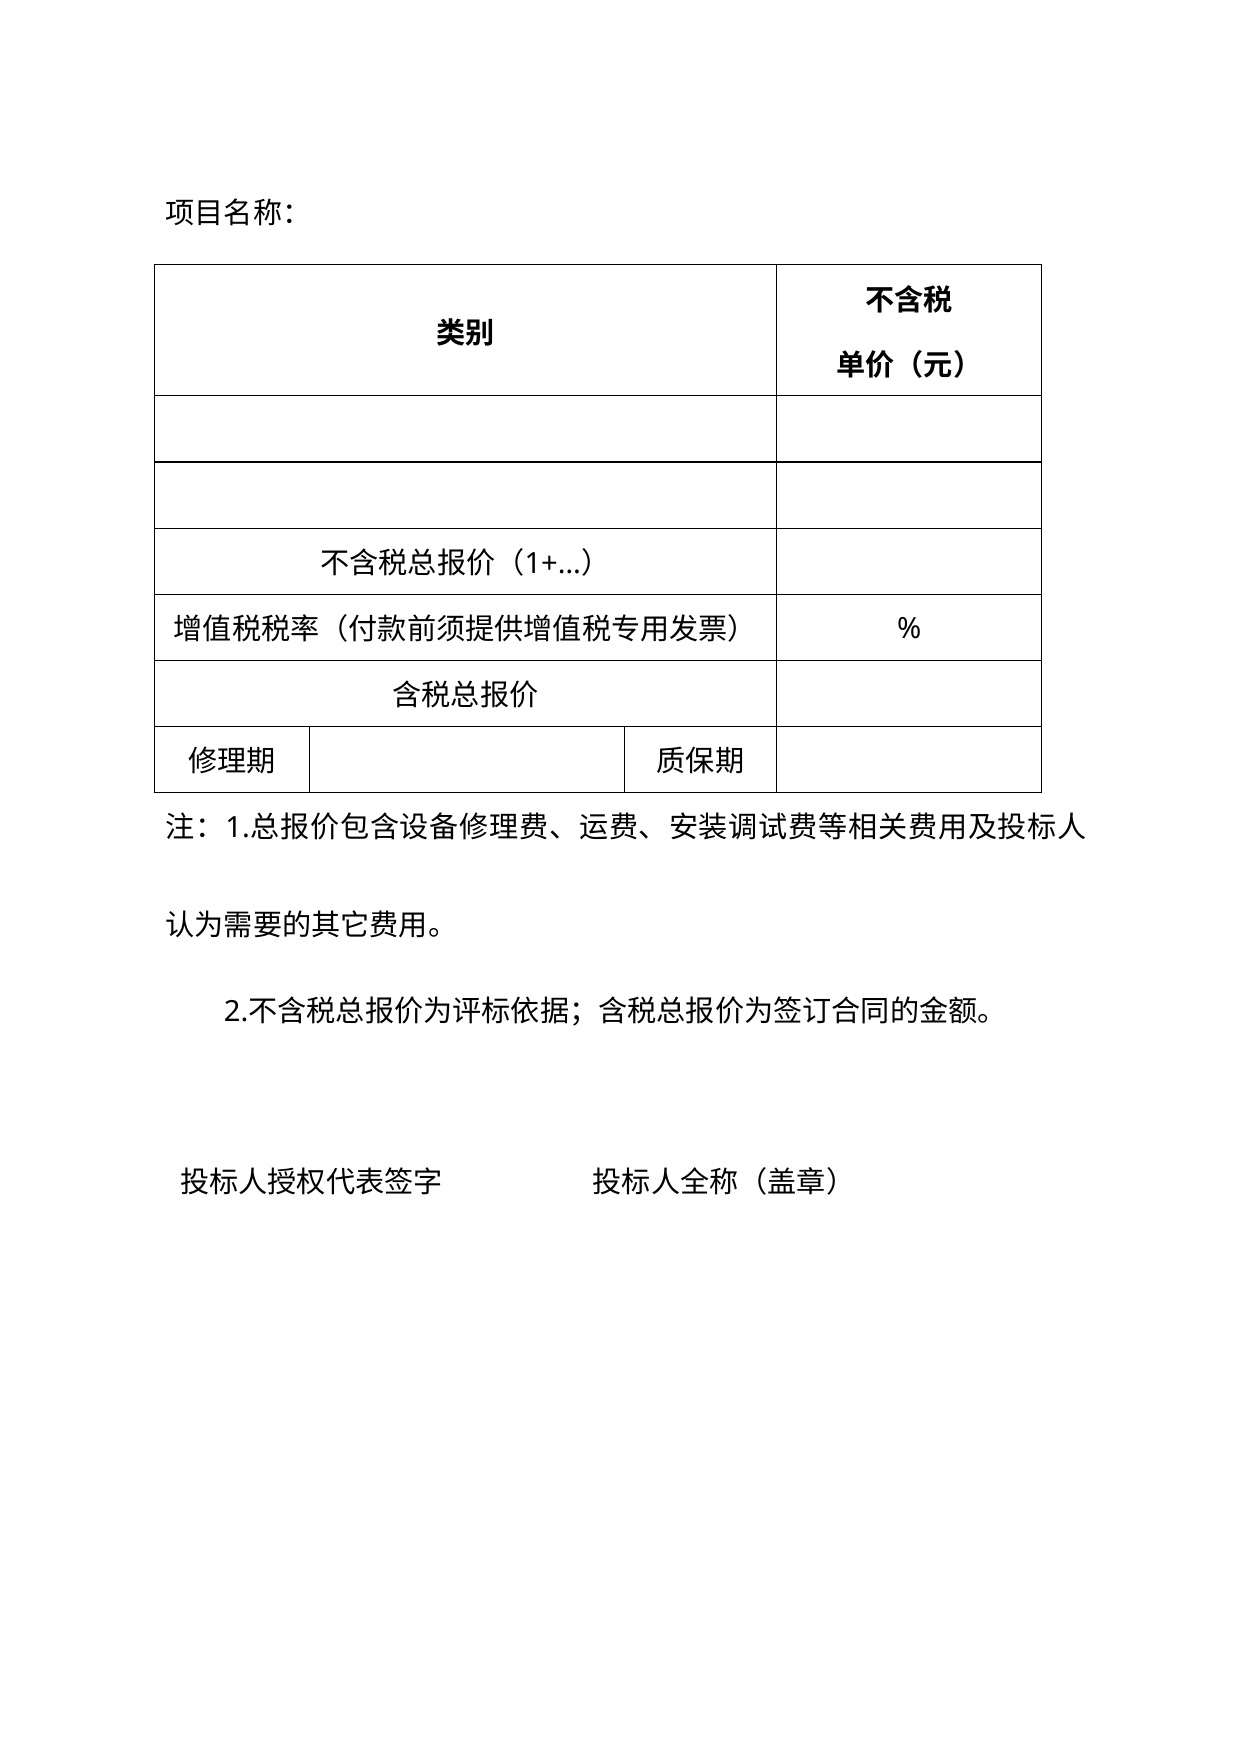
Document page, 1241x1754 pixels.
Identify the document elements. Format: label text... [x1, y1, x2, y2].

table_cell [777, 661, 1041, 726]
table_cell 修理期 [155, 727, 309, 792]
table_header 类别 [155, 265, 776, 395]
table_cell % [777, 595, 1041, 659]
table_cell 质保期 [625, 727, 776, 792]
table_cell [777, 396, 1041, 461]
table_cell [310, 727, 624, 792]
text 项目名称： [165, 178, 1087, 243]
table_cell [777, 727, 1041, 792]
table_header 不含税 单价（元） [777, 265, 1041, 395]
text 注：1.总报价包含设备修理费、运费、安装调试费等相关费用及投标人认为需要的其它费用。 [165, 793, 1087, 955]
table_cell [155, 463, 776, 527]
table_cell [777, 463, 1041, 527]
table_cell 不含税总报价（1+…） [155, 529, 776, 593]
text 投标人授权代表签字 投标人全称（盖章） [165, 1147, 1087, 1212]
table_cell [155, 396, 776, 461]
text 2.不含税总报价为评标依据；含税总报价为签订合同的金额。 [165, 976, 1087, 1041]
table_cell 含税总报价 [155, 661, 776, 726]
table_cell 增值税税率（付款前须提供增值税专用发票） [155, 595, 776, 659]
table_cell [777, 529, 1041, 593]
